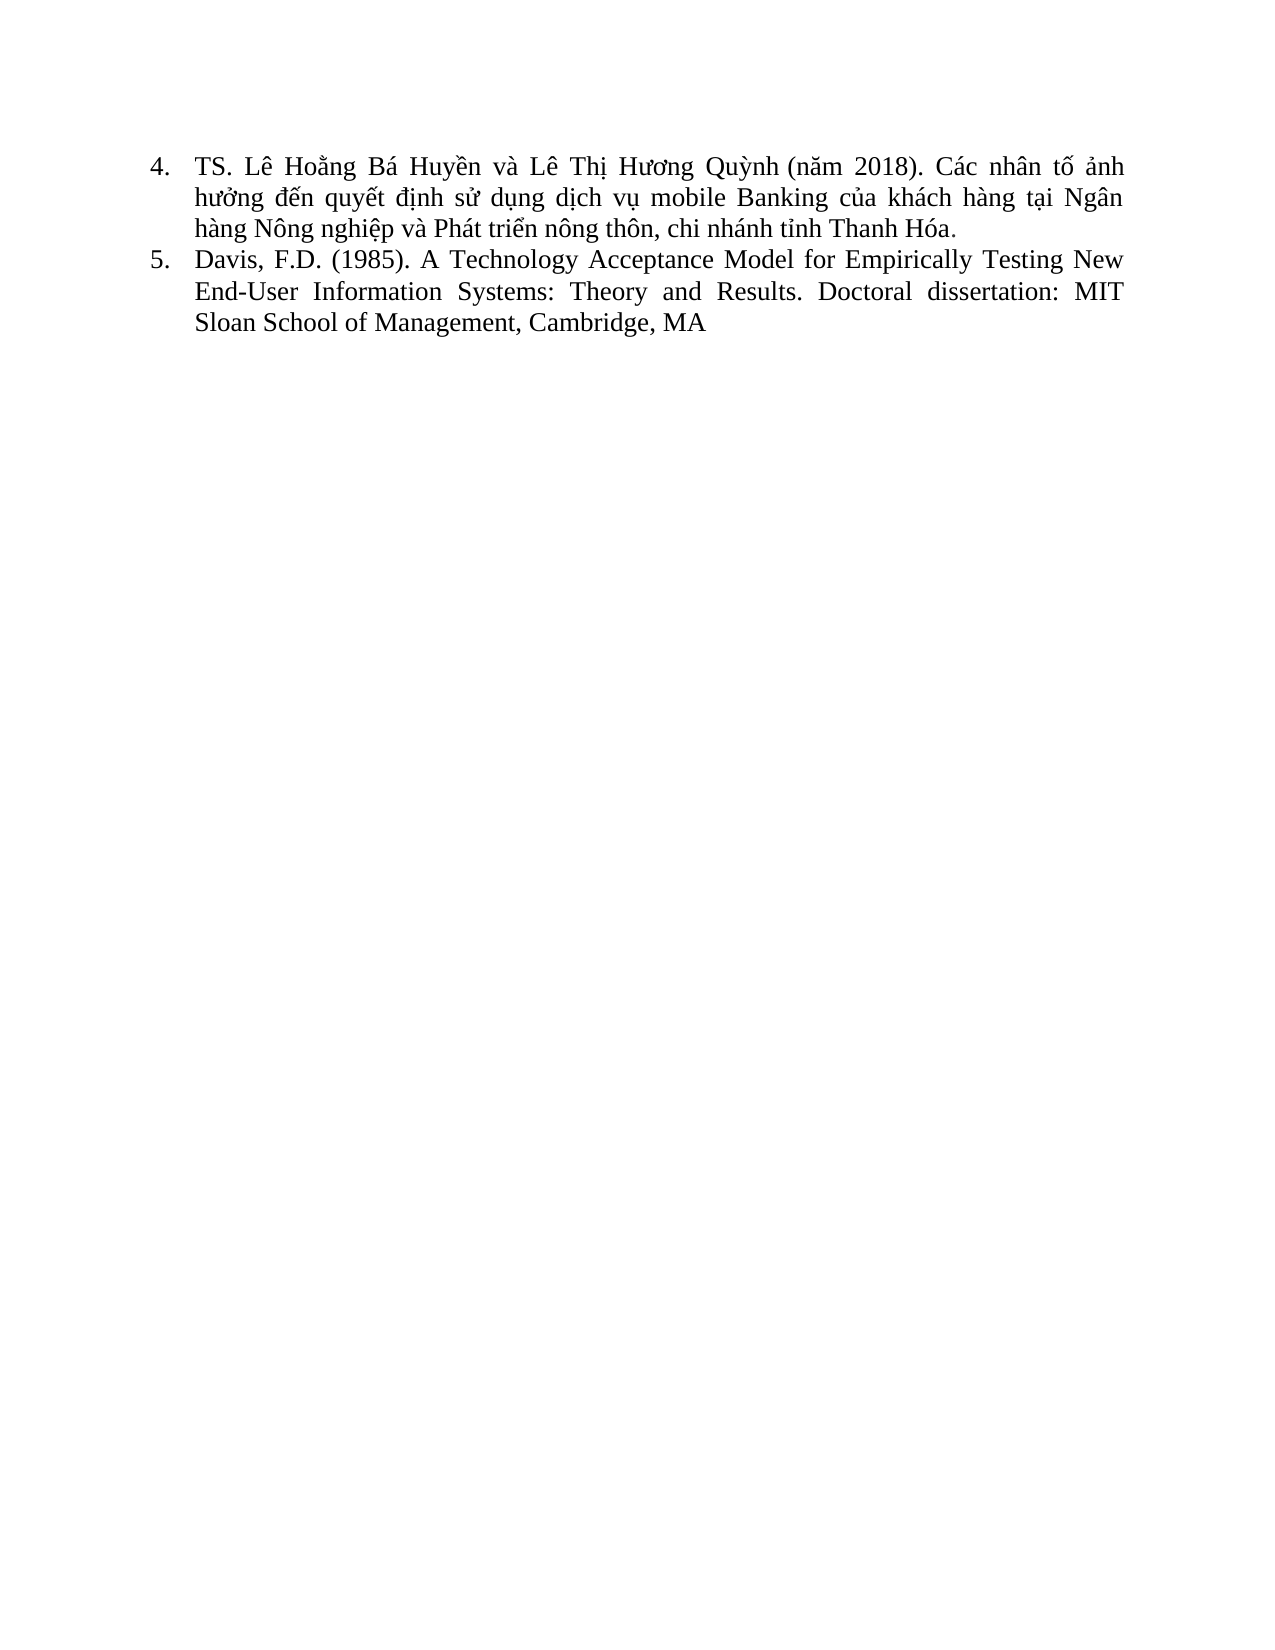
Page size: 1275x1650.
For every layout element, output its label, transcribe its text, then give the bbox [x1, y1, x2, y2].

list TS. Lê Hoằng Bá Huyền và Lê Thị Hương Quỳnh (năm 2018). Các nhân tố ảnh hưởng đến quyết định sử dụng dịch vụ mobile Banking của khách hàng tại Ngân hàng Nông nghiệp và Phát triển nông thôn, chi nhánh tỉnh Thanh Hóa. [150, 150, 1125, 243]
list Davis, F.D. (1985). A Technology Acceptance Model for Empirically Testing New End-User Information Systems: Theory and Results. Doctoral dissertation: MIT Sloan School of Management, Cambridge, MA [150, 243, 1125, 337]
